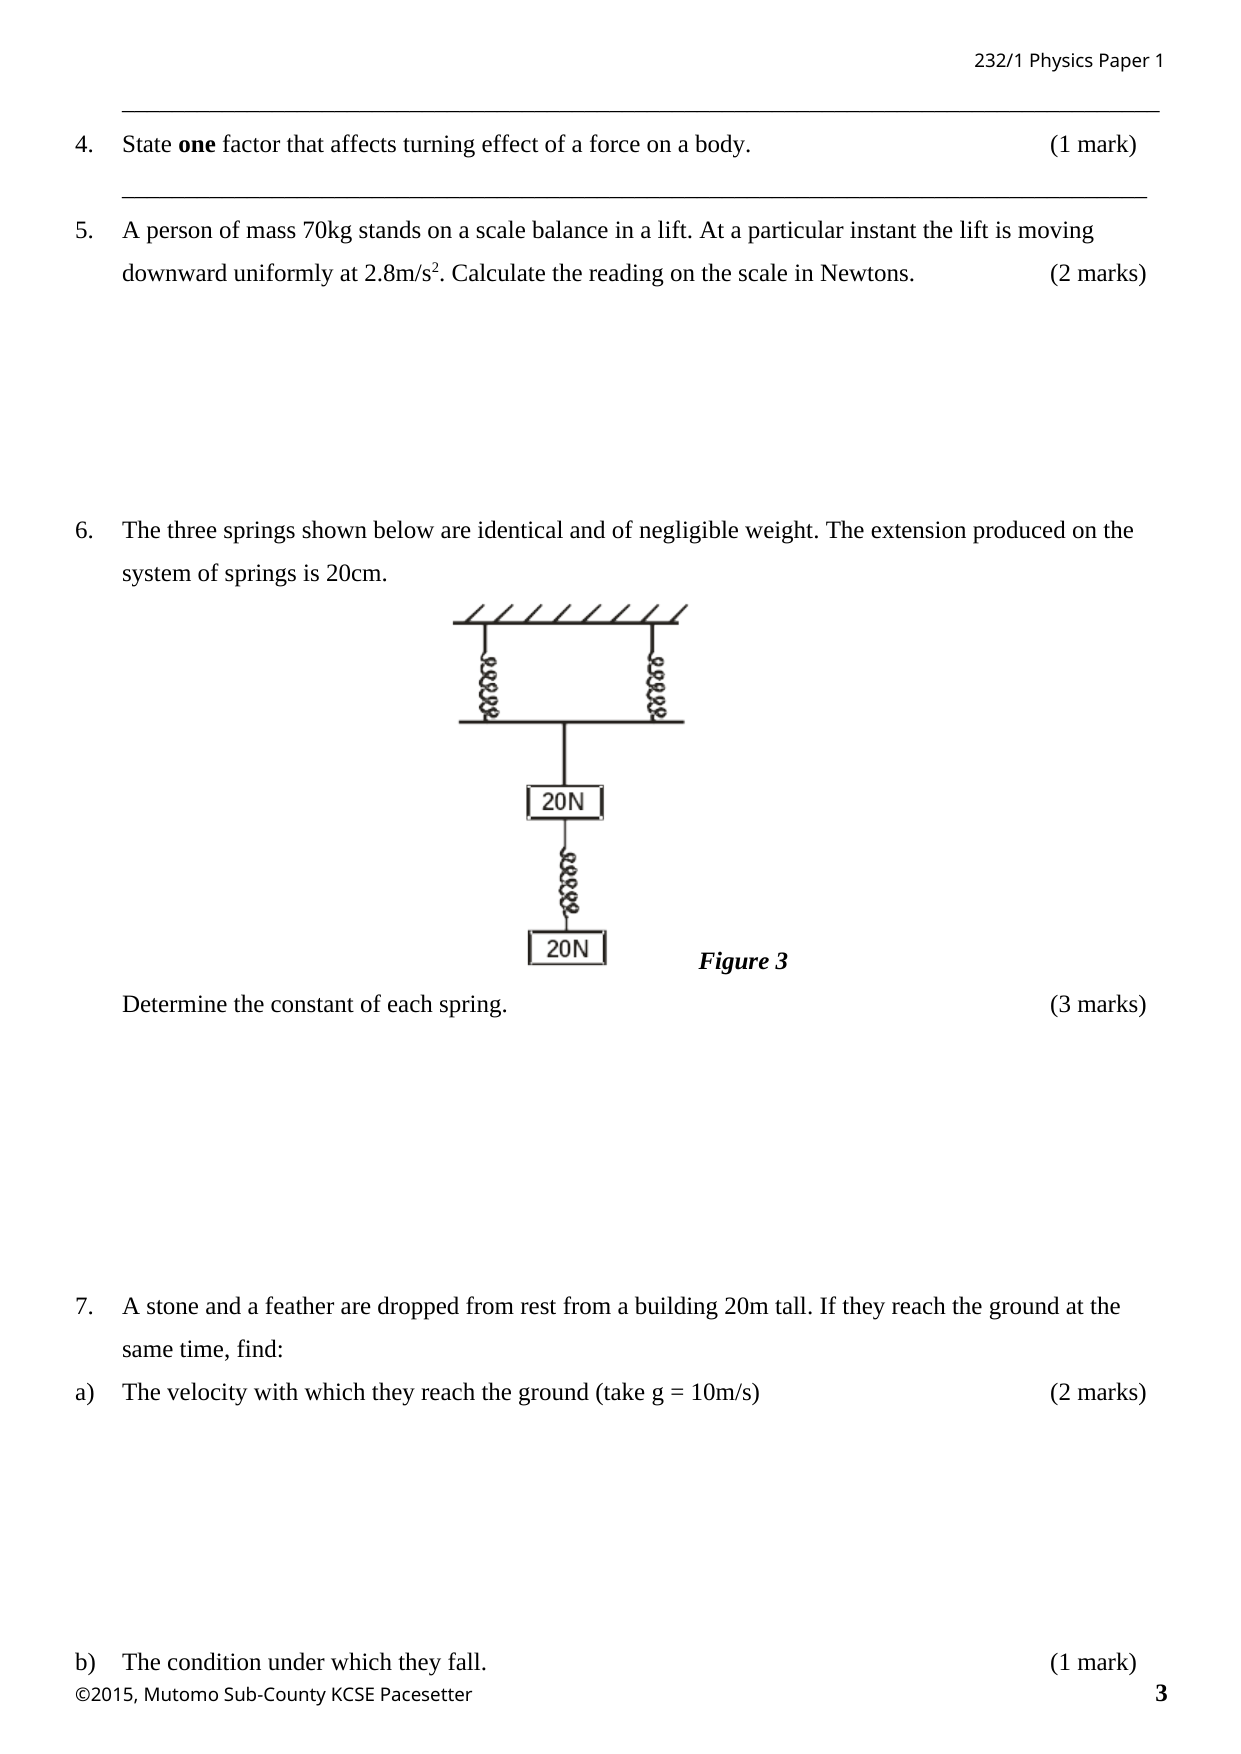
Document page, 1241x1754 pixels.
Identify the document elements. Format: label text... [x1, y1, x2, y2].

text b) The condition under which they fall. (1 mark) [75, 1647, 1165, 1676]
list A person of mass 70kg stands on a scale balance in a lift. At a particular instant the lift is moving downward uniformly at 2.8m/s2. Calculate the reading on the scale in Newtons. (2 marks) [75, 215, 1165, 287]
text a) The velocity with which they reach the ground (take g = 10m/s) (2 marks) [75, 1377, 1165, 1406]
list A stone and a feather are dropped from rest from a building 20m tall. If they reach the ground at the same time, find: [75, 1291, 1165, 1363]
text Figure 3 [75, 602, 1165, 975]
list State one factor that affects turning effect of a force on a body. (1 mark) [75, 129, 1165, 158]
list Determine the constant of each spring. (3 marks) [122, 989, 1165, 1018]
text __________________________________________________________________________________ [112, 172, 1165, 201]
list The three springs shown below are identical and of negligible weight. The extension produced on the system of springs is 20cm. [75, 515, 1165, 587]
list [122, 86, 1165, 115]
